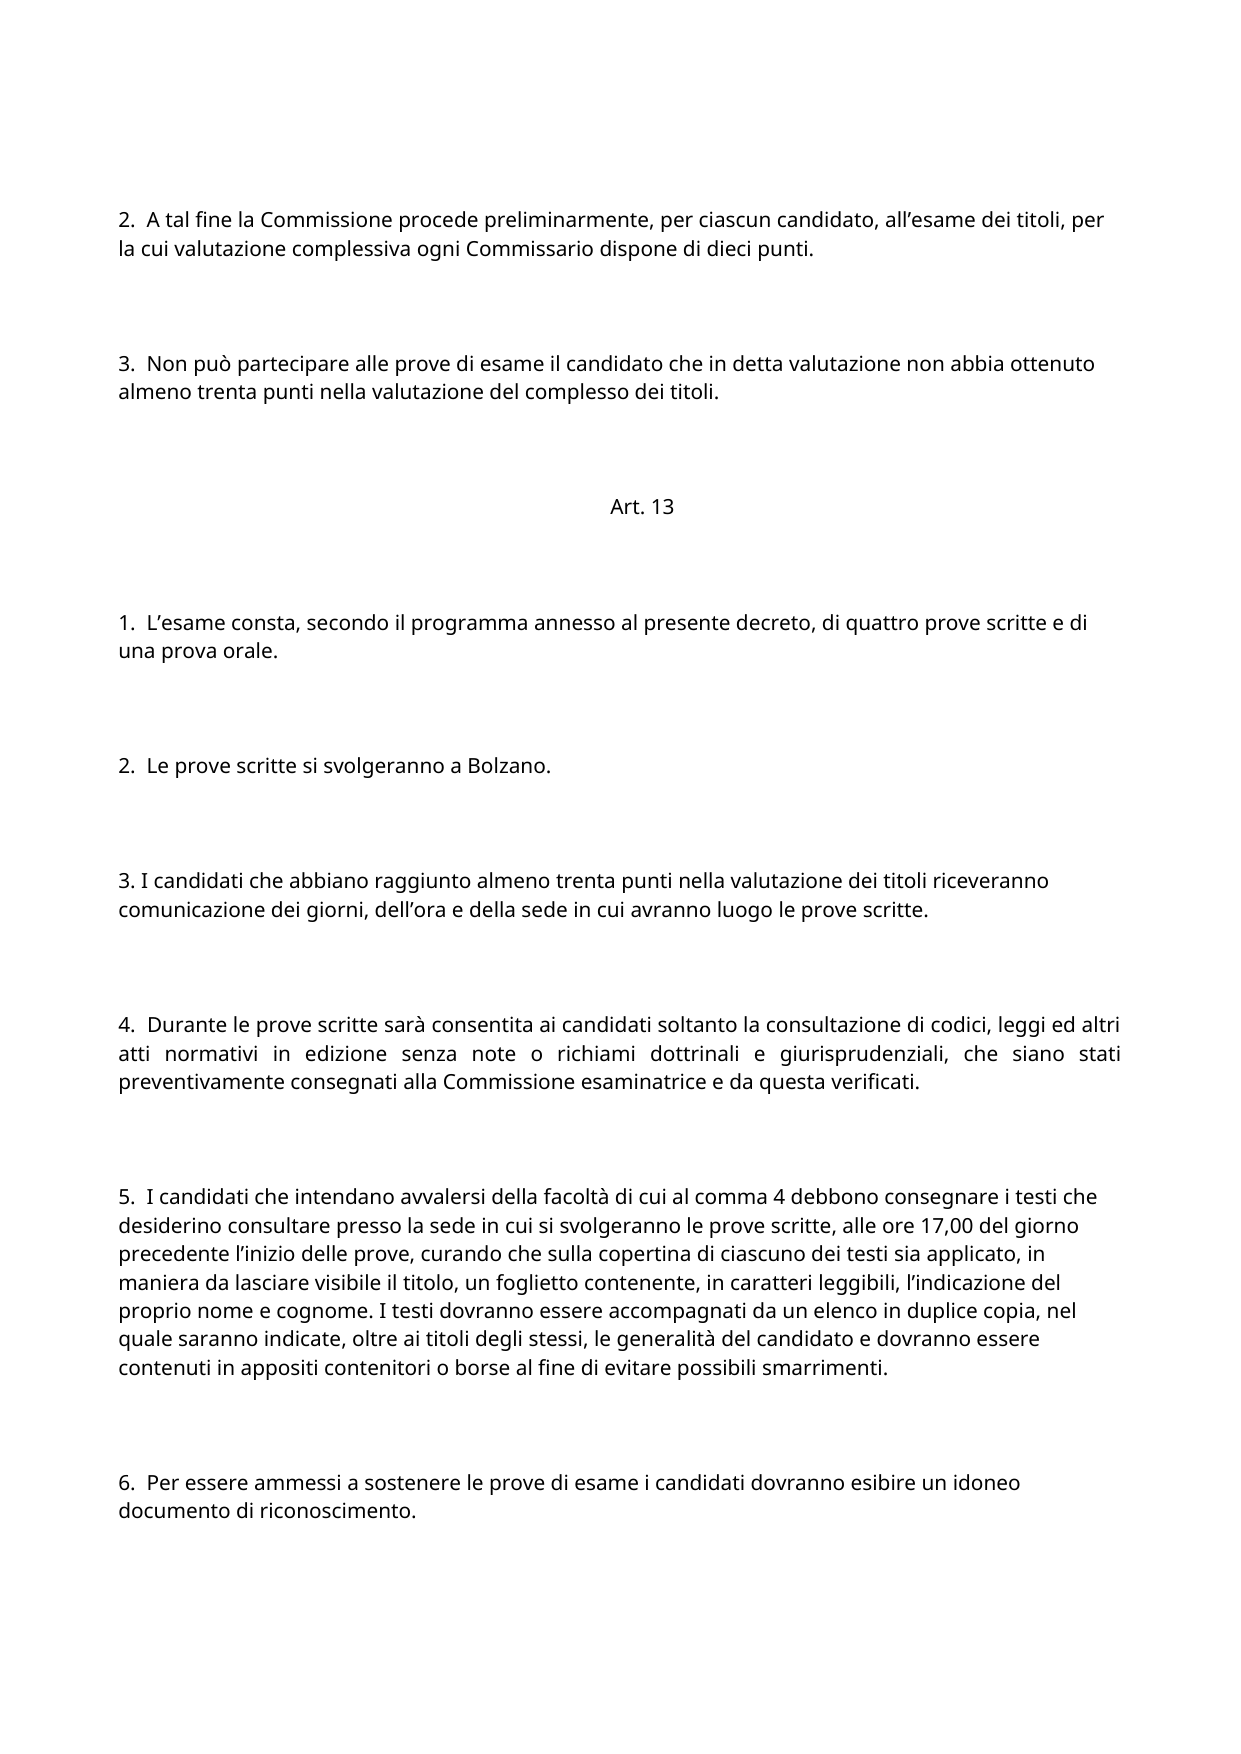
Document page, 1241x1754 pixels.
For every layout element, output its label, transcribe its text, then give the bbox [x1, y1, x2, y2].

text Art. 13 [118, 492, 1122, 521]
text 3. Non può partecipare alle prove di esame il candidato che in detta valutazione non abbia ottenuto almeno trenta punti nella valutazione del complesso dei titoli. [118, 349, 1122, 406]
text 2. A tal fine la Commissione procede preliminarmente, per ciascun candidato, all’esame dei titoli, per la cui valutazione complessiva ogni Commissario dispone di dieci punti. [118, 205, 1122, 262]
text 4. Durante le prove scritte sarà consentita ai candidati soltanto la consultazione di codici, leggi ed altri atti normativi in edizione senza note o richiami dottrinali e giurisprudenziali, che siano stati preventivamente consegnati alla Commissione esaminatrice e da questa verificati. [118, 1010, 1122, 1096]
text 3. I candidati che abbiano raggiunto almeno trenta punti nella valutazione dei titoli riceveranno comunicazione dei giorni, dell’ora e della sede in cui avranno luogo le prove scritte. [118, 867, 1122, 923]
text 5. I candidati che intendano avvalersi della facoltà di cui al comma 4 debbono consegnare i testi che desiderino consultare presso la sede in cui si svolgeranno le prove scritte, alle ore 17,00 del giorno precedente l’inizio delle prove, curando che sulla copertina di ciascuno dei testi sia applicato, in maniera da lasciare visibile il titolo, un foglietto contenente, in caratteri leggibili, l’indicazione del proprio nome e cognome. I testi dovranno essere accompagnati da un elenco in duplice copia, nel quale saranno indicate, oltre ai titoli degli stessi, le generalità del candidato e dovranno essere contenuti in appositi contenitori o borse al fine di evitare possibili smarrimenti. [118, 1182, 1122, 1381]
text 1. L’esame consta, secondo il programma annesso al presente decreto, di quattro prove scritte e di una prova orale. [118, 608, 1122, 664]
text 2. Le prove scritte si svolgeranno a Bolzano. [118, 751, 1122, 780]
text 6. Per essere ammessi a sostenere le prove di esame i candidati dovranno esibire un idoneo documento di riconoscimento. [118, 1468, 1122, 1525]
